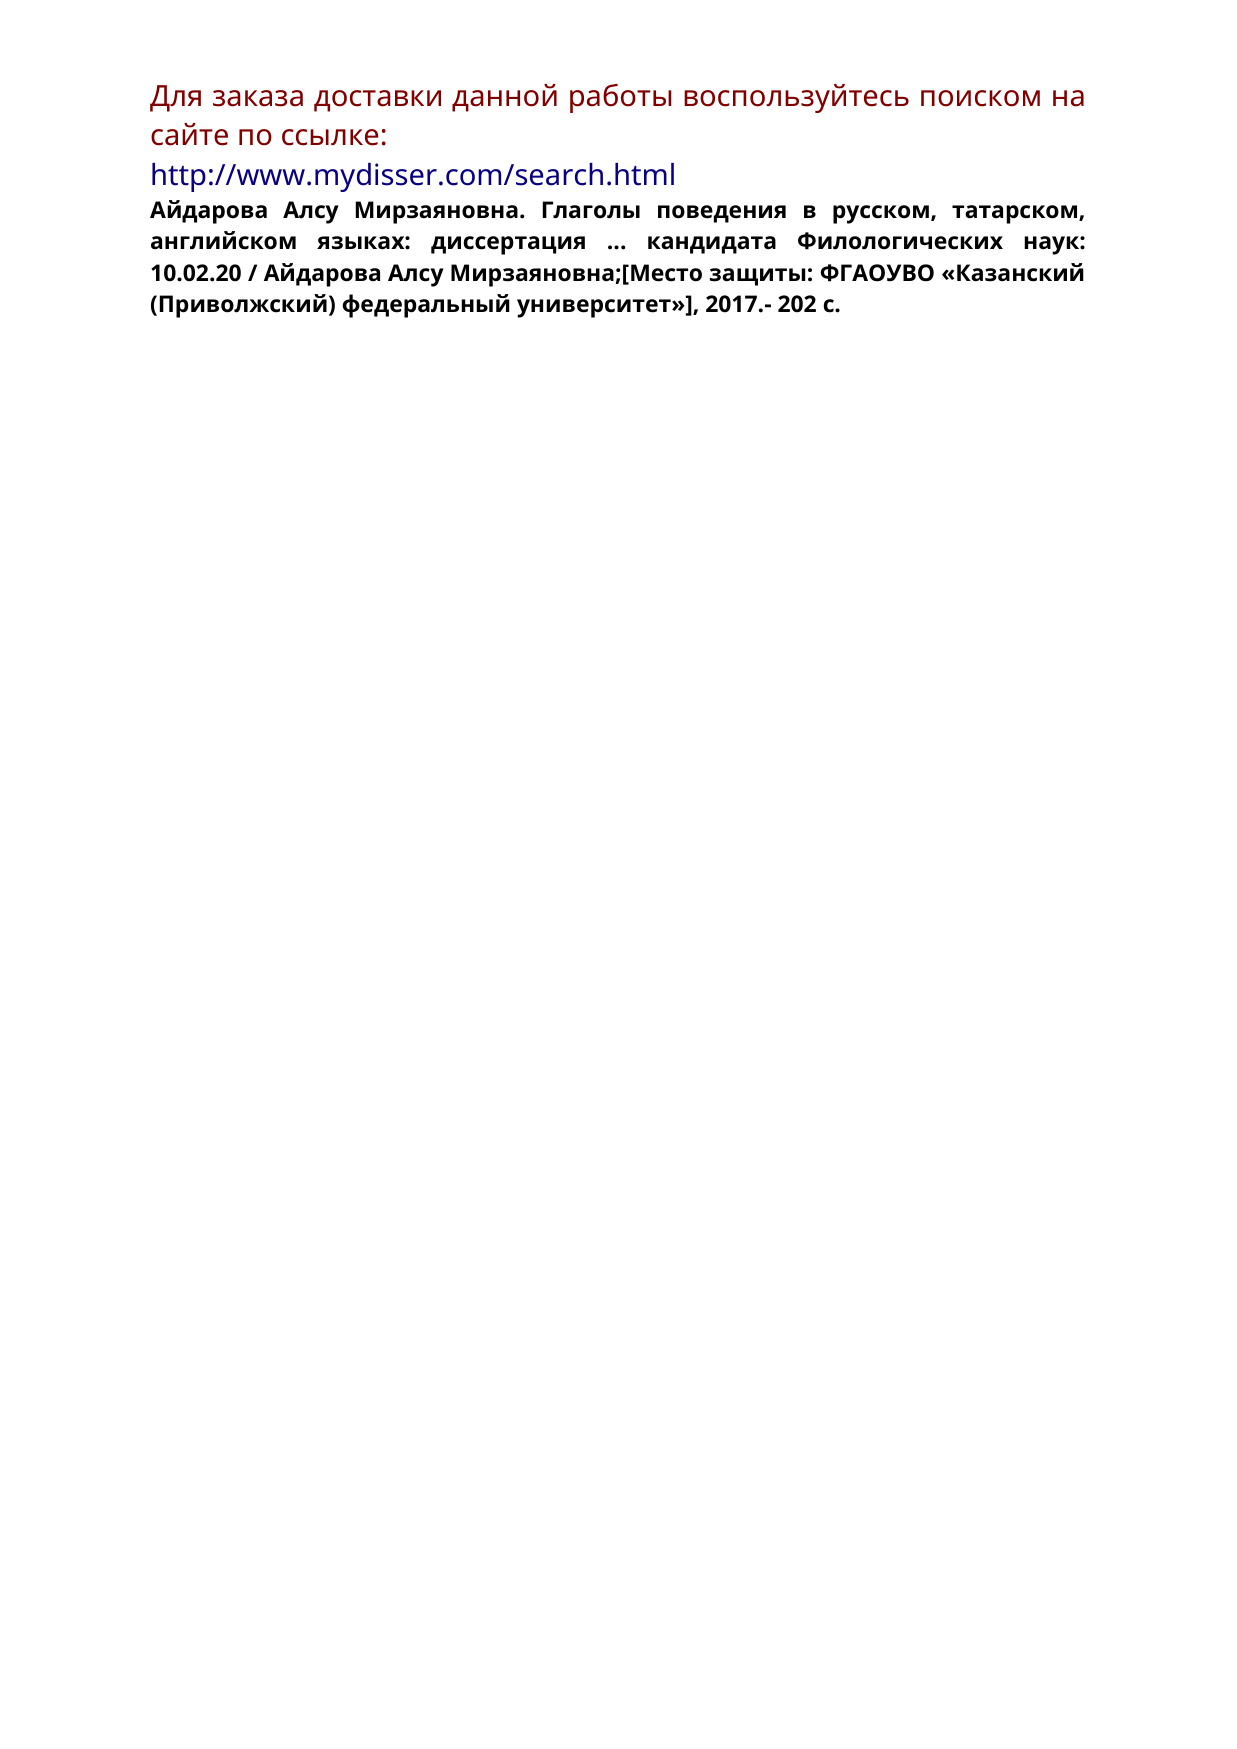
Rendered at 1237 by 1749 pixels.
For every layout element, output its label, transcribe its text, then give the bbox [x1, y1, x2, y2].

text Айдарова Алсу Мирзаяновна. Глаголы поведения в русском, татарском, английском языках: диссертация ... кандидата Филологических наук: 10.02.20 / Айдарова Алсу Мирзаяновна;[Место защиты: ФГАОУВО «Казанский (Приволжский) федеральный университет»], 2017.- 202 с. [150, 194, 1086, 319]
